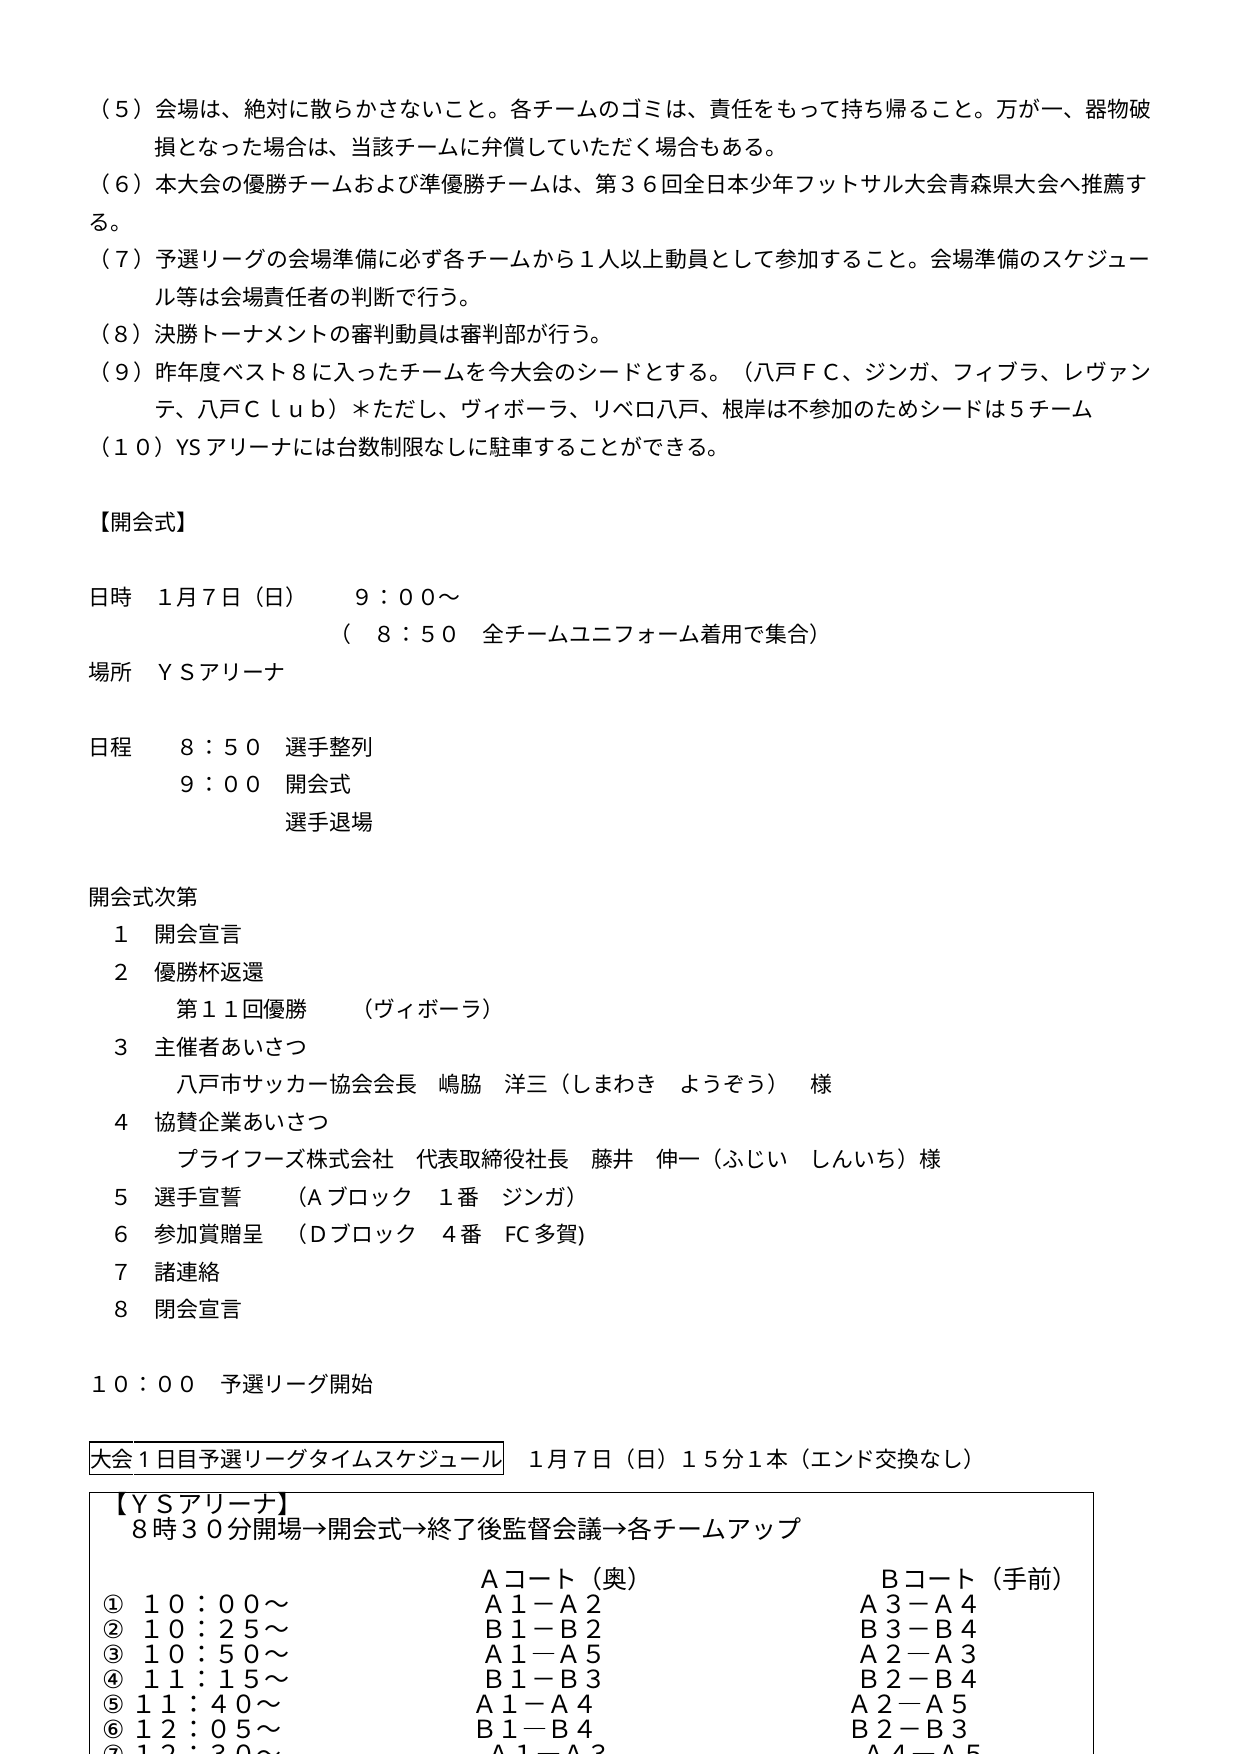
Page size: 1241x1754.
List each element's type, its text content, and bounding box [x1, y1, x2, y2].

text （５）会場は、絶対に散らかさないこと。各チームのゴミは、責任をもって持ち帰ること。万が一、器物破損となった場合は、当該チームに弁償していただく場合もある。 [89, 89, 1152, 164]
text ７ 諸連絡 [89, 1252, 1152, 1289]
text （９）昨年度ベスト８に入ったチームを今大会のシードとする。（八戸ＦＣ、ジンガ、フィブラ、レヴァンテ、八戸Ｃｌｕｂ）＊ただし、ヴィボーラ、リベロ八戸、根岸は不参加のためシードは５チーム [89, 352, 1152, 427]
text 場所 ＹＳアリーナ [89, 652, 1152, 689]
text １ 開会宣言 [89, 914, 1152, 952]
text 開会式次第 [89, 877, 1152, 914]
text １０：００ 予選リーグ開始 [89, 1364, 1152, 1402]
text ９：００ 開会式 [89, 764, 1152, 802]
text ２ 優勝杯返還 [89, 952, 1152, 989]
text 第１１回優勝 （ヴィボーラ） [89, 989, 1152, 1027]
text 大会1日目予選リーグタイムスケジュール １月７日（日）１５分１本（エンド交換なし） [89, 1439, 1152, 1477]
text ８ 閉会宣言 [89, 1289, 1152, 1327]
text ３ 主催者あいさつ [89, 1027, 1152, 1064]
text 日程 ８：５０ 選手整列 [89, 727, 1152, 764]
text 【開会式】 [89, 502, 1152, 539]
text ６ 参加賞贈呈 （Ｄブロック ４番 FC多賀) [89, 1214, 1152, 1252]
text （１０）YSアリーナには台数制限なしに駐車することができる。 [89, 427, 1152, 464]
text ５ 選手宣誓 （Aブロック １番 ジンガ） [89, 1177, 1152, 1214]
text （ ８：５０ 全チームユニフォーム着用で集合） [89, 614, 1152, 652]
text ４ 協賛企業あいさつ [89, 1102, 1152, 1139]
text （６）本大会の優勝チームおよび準優勝チームは、第３６回全日本少年フットサル大会青森県大会へ推薦する。 [89, 164, 1152, 239]
text （７）予選リーグの会場準備に必ず各チームから１人以上動員として参加すること。会場準備のスケジュール等は会場責任者の判断で行う。 [89, 239, 1152, 314]
text 日時 １月７日（日） ９：００～ [89, 577, 1152, 614]
text 八戸市サッカー協会会長 嶋脇 洋三（しまわき ようぞう） 様 [89, 1064, 1152, 1102]
text （８）決勝トーナメントの審判動員は審判部が行う。 [89, 314, 1152, 352]
text プライフーズ株式会社 代表取締役社長 藤井 伸一（ふじい しんいち）様 [89, 1139, 1152, 1177]
text 選手退場 [89, 802, 1152, 839]
